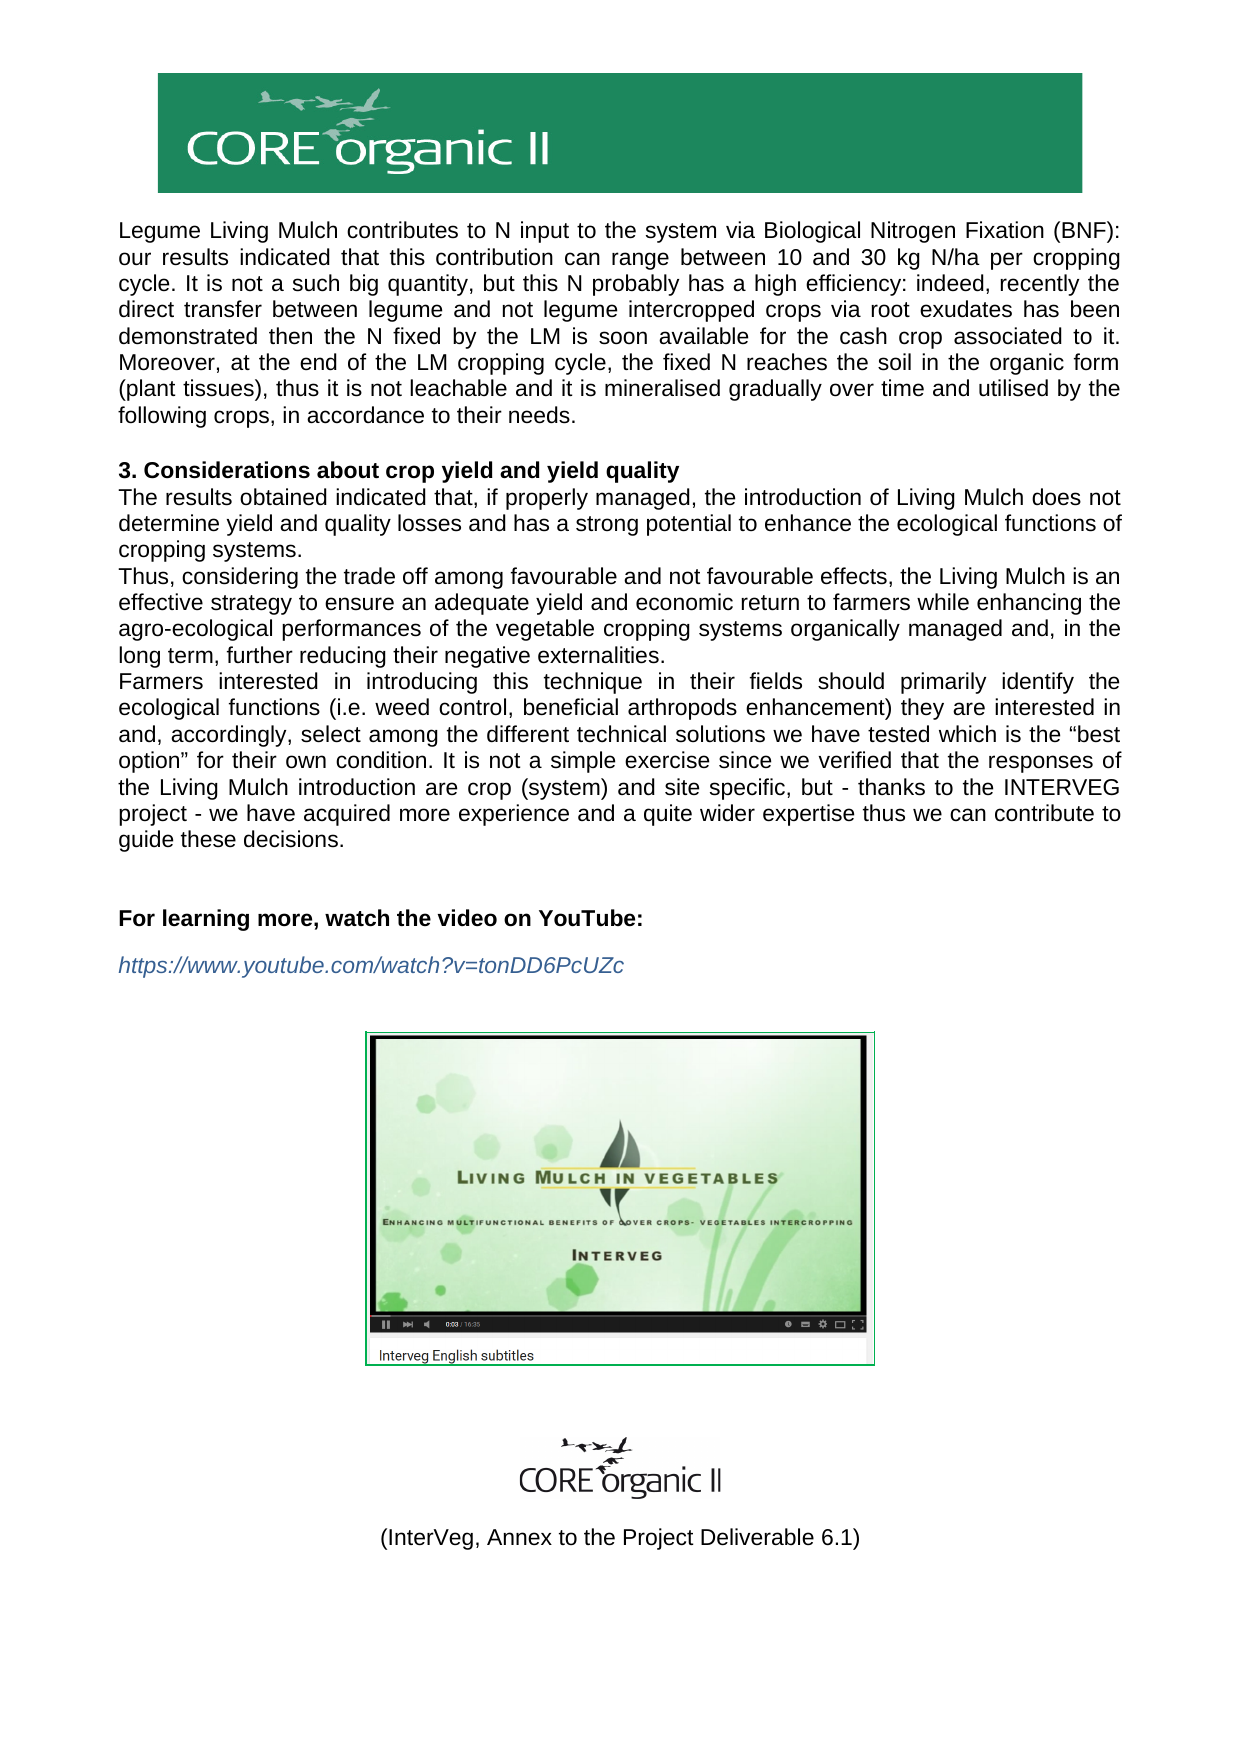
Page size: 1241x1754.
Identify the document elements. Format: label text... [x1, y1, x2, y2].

text The results obtained indicated that, if properly managed, the introduction of Living Mulch does not determine yield and quality losses and has a strong potential to enhance the ecological functions of cropping systems. [118, 483, 1122, 563]
picture [157, 73, 1083, 193]
picture [367, 1033, 874, 1364]
text Farmers interested in introducing this technique in their fields should primarily identify the ecological functions (i.e. weed control, beneficial arthropods enhancement) they are interested in and, accordingly, select among the different technical solutions we have tested which is the “best option” for their own condition. It is not a simple exercise since we verified that the responses of the Living Mulch introduction are crop (system) and site specific, but - thanks to the INTERVEG project - we have acquired more experience and a quite wider expertise thus we can contribute to guide these decisions. [118, 668, 1122, 852]
picture [519, 1437, 721, 1499]
text https://www.youtube.com/watch?v=tonDD6PcUZc [118, 952, 1122, 979]
text For learning more, watch the video on YouTube: [118, 905, 1122, 932]
text 3. Considerations about crop yield and yield quality [118, 457, 1122, 483]
text Thus, considering the trade off among favourable and not favourable effects, the Living Mulch is an effective strategy to ensure an adequate yield and economic return to farmers while enhancing the agro-ecological performances of the vegetable cropping systems organically managed and, in the long term, further reducing their negative externalities. [118, 563, 1122, 668]
text Legume Living Mulch contributes to N input to the system via Biological Nitrogen Fixation (BNF): our results indicated that this contribution can range between 10 and 30 kg N/ha per cropping cycle. It is not a such big quantity, but this N probably has a high efficiency: indeed, recently the direct transfer between legume and not legume intercropped crops via root exudates has been demonstrated then the N fixed by the LM is soon available for the cash crop associated to it. Moreover, at the end of the LM cropping cycle, the fixed N reaches the soil in the organic form (plant tissues), thus it is not leachable and it is mineralised gradually over time and utilised by the following crops, in accordance to their needs. [118, 217, 1122, 428]
